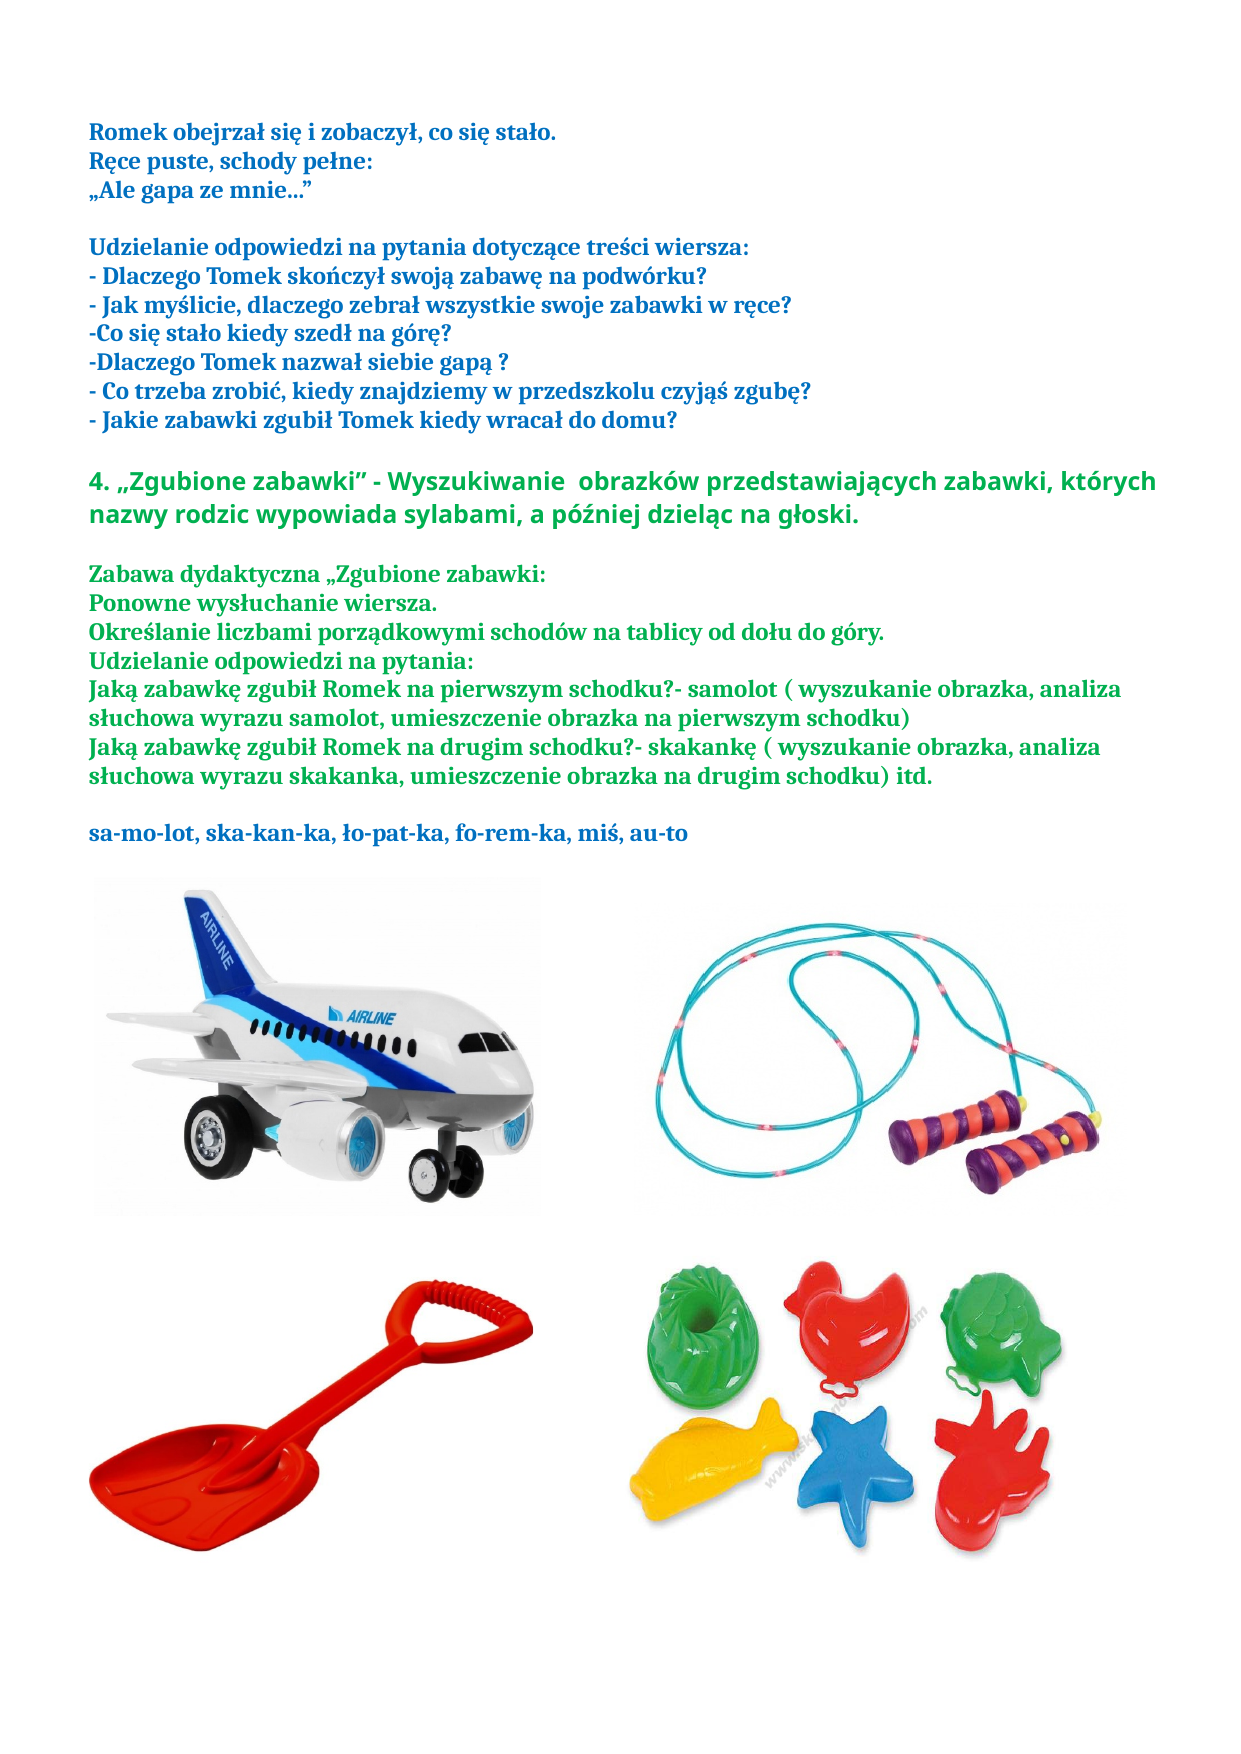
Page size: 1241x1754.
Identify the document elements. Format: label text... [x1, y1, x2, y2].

picture [94, 877, 542, 1216]
picture [620, 1253, 1072, 1563]
subtitle Romek obejrzał się i zobaczył, co się stało. Ręce puste, schody pełne: „Ale gapa ze mnie...” Udzielanie odpowiedzi na pytania dotyczące treści wiersza: - Dlaczego Tomek skończył swoją zabawę na podwórku? - Jak myślicie, dlaczego zebrał wszystkie swoje zabawki w ręce? -Co się stało kiedy szedł na górę? -Dlaczego Tomek nazwał siebie gapą ? - Co trzeba zrobić, kiedy znajdziemy w przedszkolu czyjąś zgubę? - Jakie zabawki zgubił Tomek kiedy wracał do domu? 4. „Zgubione zabawki” - Wyszukiwanie obrazków przedstawiających zabawki, których nazwy rodzic wypowiada sylabami, a później dzieląc na głoski. [89, 118, 1167, 531]
picture [634, 903, 1127, 1216]
subtitle Zabawa dydaktyczna „Zgubione zabawki: Ponowne wysłuchanie wiersza. Określanie liczbami porządkowymi schodów na tablicy od dołu do góry. Udzielanie odpowiedzi na pytania: Jaką zabawkę zgubił Romek na pierwszym schodku?- samolot ( wyszukanie obrazka, analiza słuchowa wyrazu samolot, umieszczenie obrazka na pierwszym schodku) Jaką zabawkę zgubił Romek na drugim schodku?- skakankę ( wyszukanie obrazka, analiza słuchowa wyrazu skakanka, umieszczenie obrazka na drugim schodku) itd. sa-mo-lot, ska-kan-ka, ło-pat-ka, fo-rem-ka, miś, au-to [89, 560, 1167, 848]
picture [88, 1245, 534, 1563]
